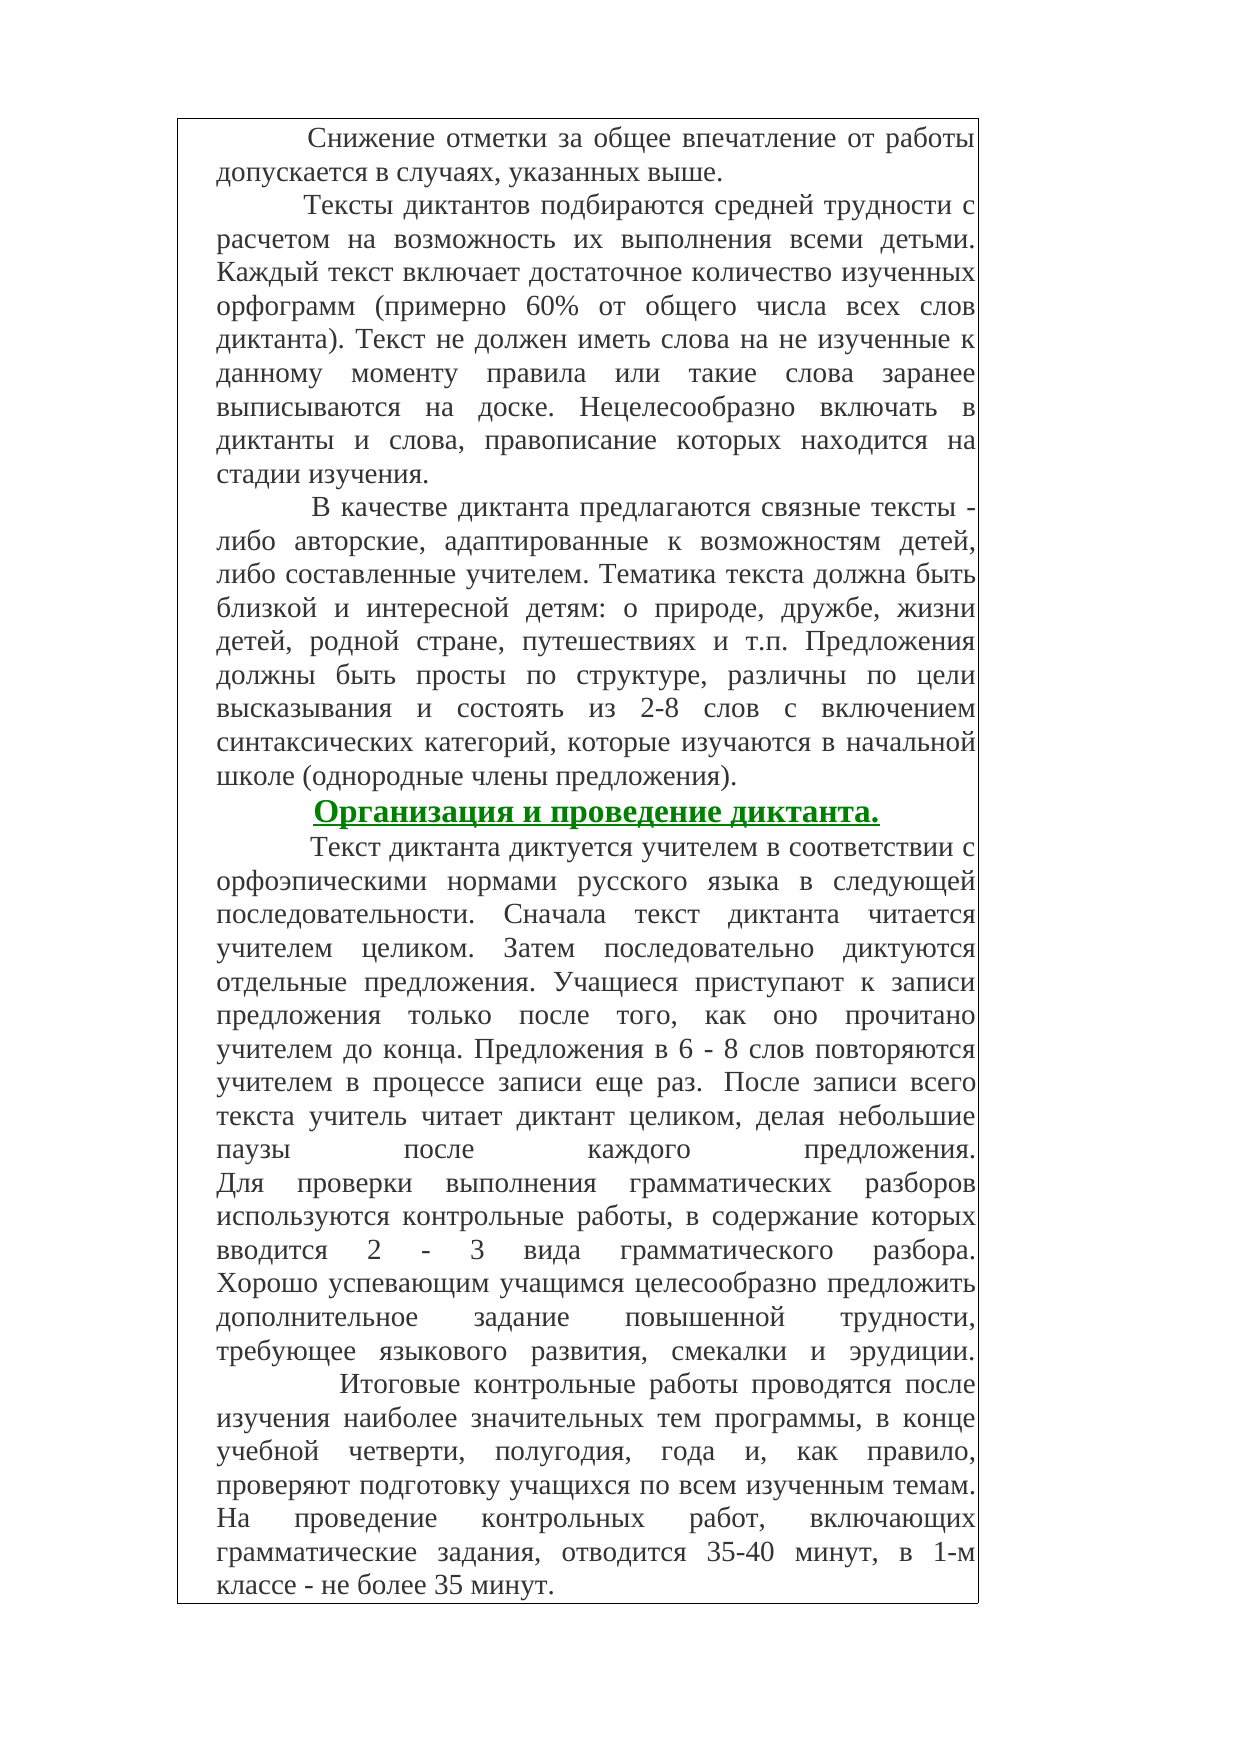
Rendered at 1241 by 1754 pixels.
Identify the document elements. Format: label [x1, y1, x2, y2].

table_header [178, 119, 978, 1603]
